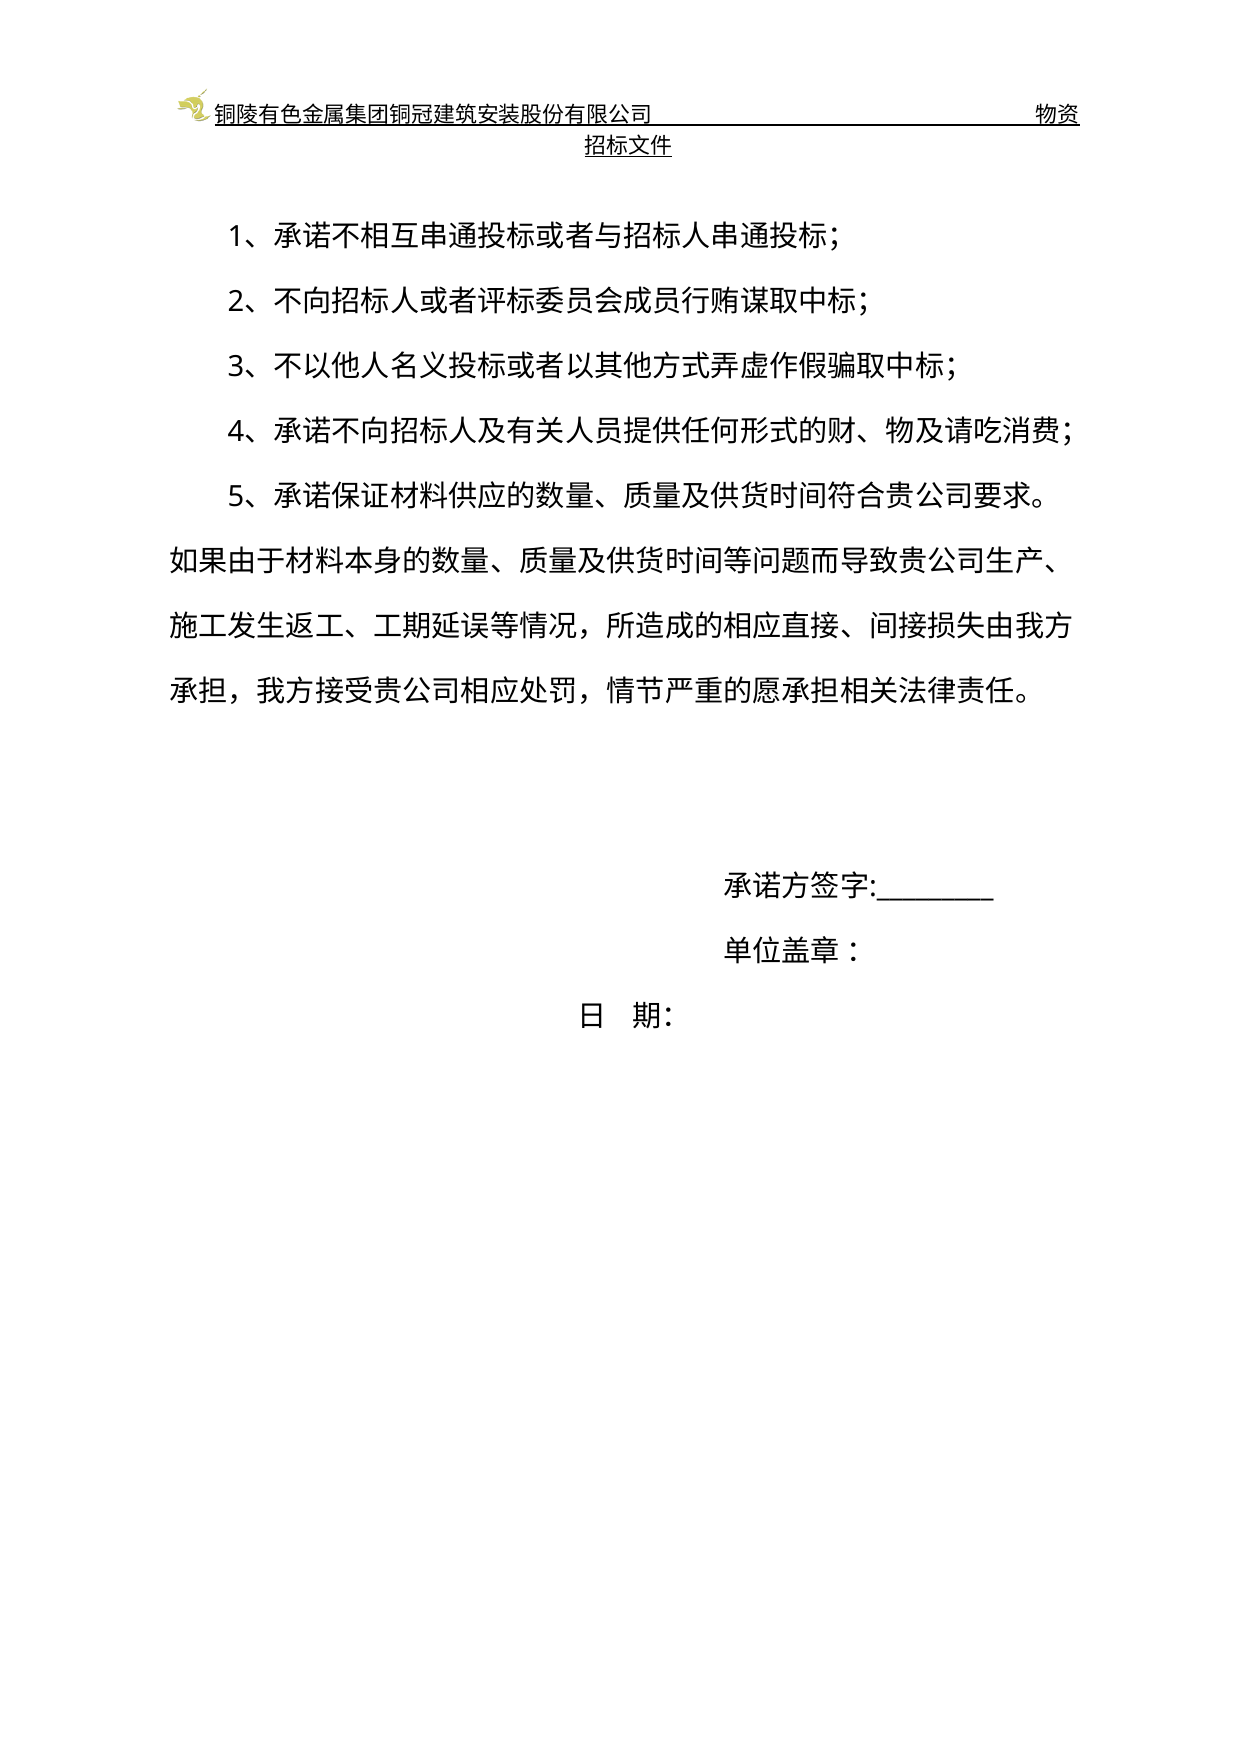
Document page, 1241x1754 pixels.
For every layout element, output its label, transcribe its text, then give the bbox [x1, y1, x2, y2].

list 不以他人名义投标或者以其他方式弄虚作假骗取中标； [169, 331, 1087, 396]
list 承诺保证材料供应的数量、质量及供货时间符合贵公司要求。如果由于材料本身的数量、质量及供货时间等问题而导致贵公司生产、施工发生返工、工期延误等情况，所造成的相应直接、间接损失由我方承担，我方接受贵公司相应处罚，情节严重的愿承担相关法律责任。 [169, 461, 1087, 721]
text 日 期： [169, 981, 1087, 1046]
text 单位盖章 ： [169, 916, 1087, 981]
text 承诺方签字:_________ [169, 851, 1087, 916]
list 承诺不相互串通投标或者与招标人串通投标； [169, 201, 1087, 266]
list 不向招标人或者评标委员会成员行贿谋取中标； [169, 266, 1087, 331]
list 承诺不向招标人及有关人员提供任何形式的财、物及请吃消费； [169, 396, 1087, 461]
picture [176, 88, 215, 123]
